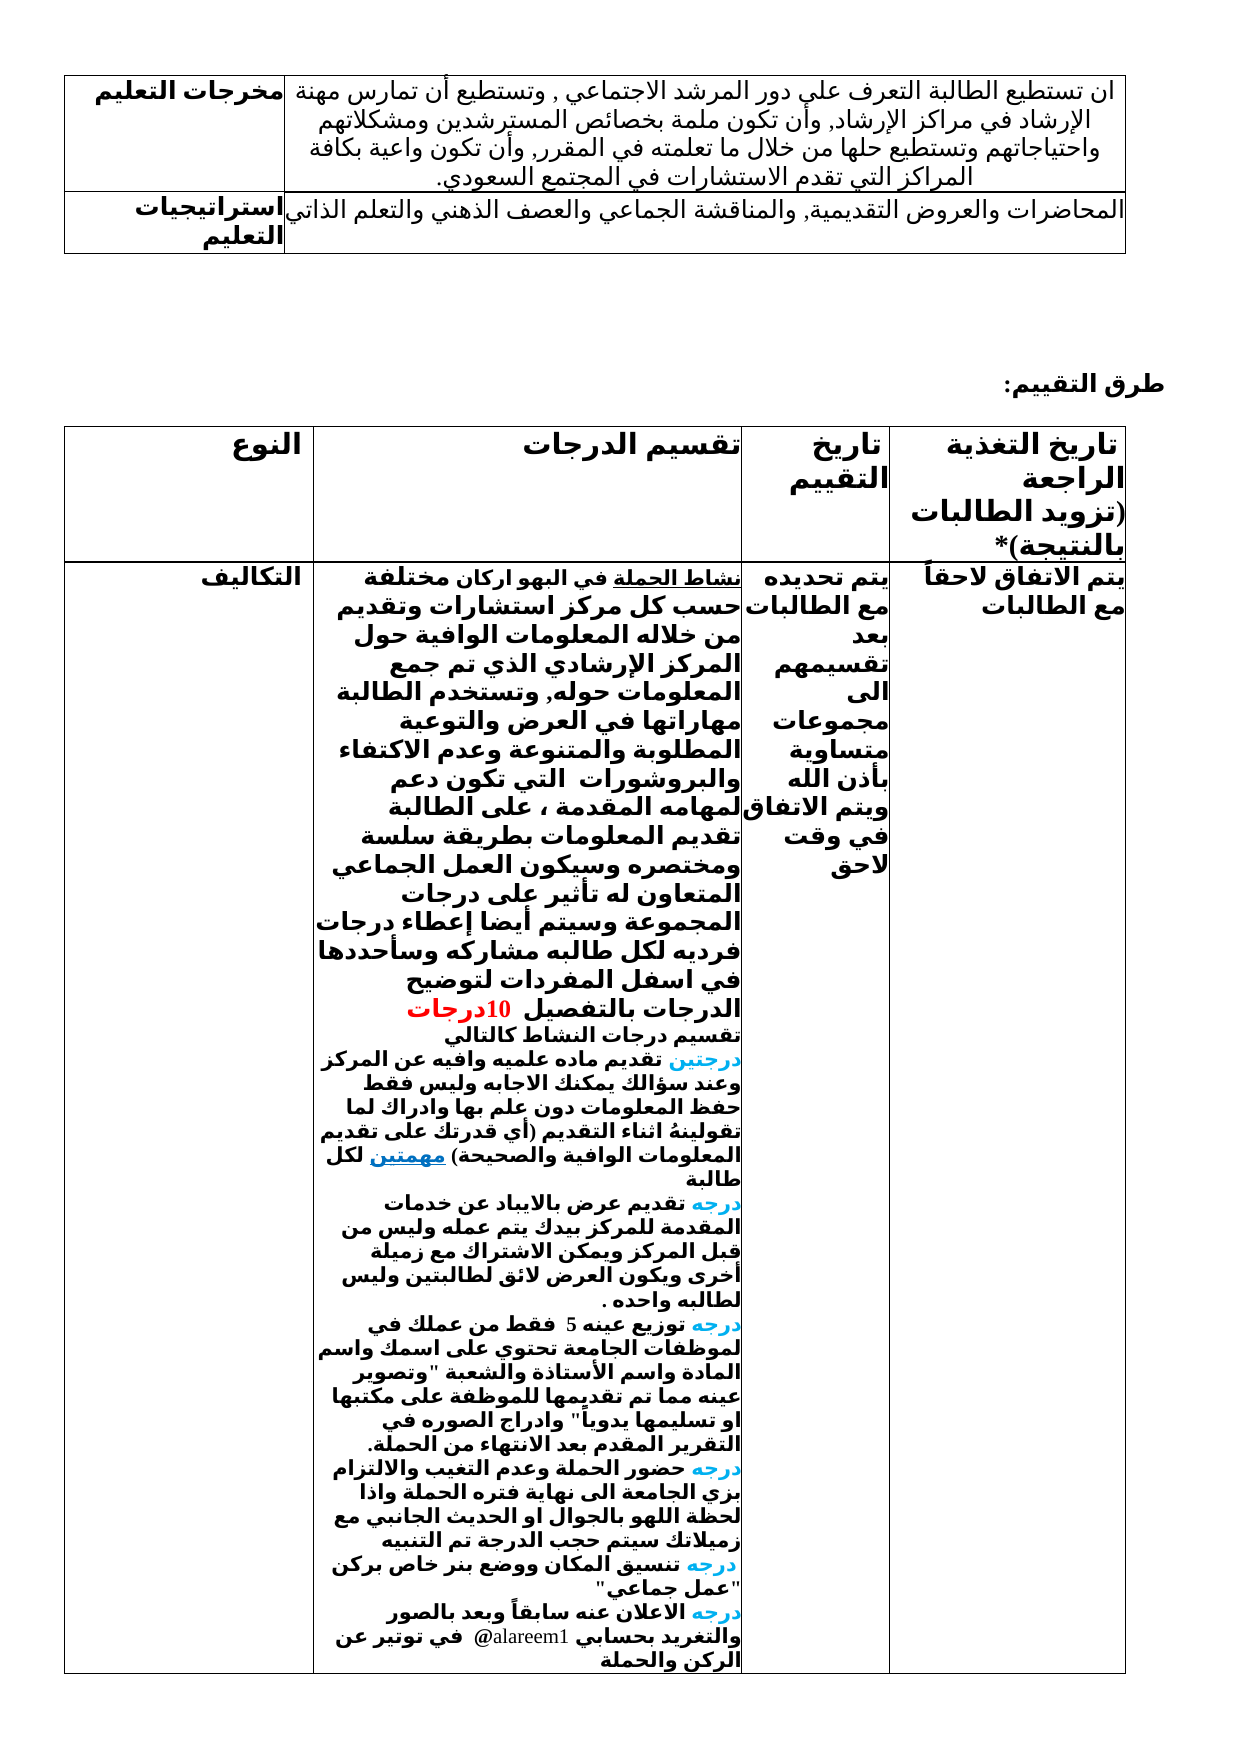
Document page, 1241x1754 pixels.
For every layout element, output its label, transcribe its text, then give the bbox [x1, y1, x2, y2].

table_cell التكاليف [65, 563, 313, 1672]
table_header النوع [65, 427, 313, 561]
table_cell المحاضرات والعروض التقديمية, والمناقشة الجماعي والعصف الذهني والتعلم الذاتي [285, 193, 1125, 253]
table_header تقسيم الدرجات [314, 427, 741, 561]
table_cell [890, 563, 1125, 1672]
table_cell استراتيجيات التعليم [65, 192, 284, 253]
table_header تاريخ التقييم [742, 427, 889, 561]
table_header تاريخ التغذية الراجعة (تزويد الطالبات بالنتيجة)* [890, 427, 1125, 561]
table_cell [314, 563, 741, 1672]
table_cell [742, 563, 889, 1672]
table_cell مخرجات التعليم [65, 76, 284, 191]
table_cell ان تستطيع الطالبة التعرف على دور المرشد الاجتماعي , وتستطيع أن تمارس مهنة الإرشاد في مراكز الإرشاد, وأن تكون ملمة بخصائص المسترشدين ومشكلاتهم واحتياجاتهم وتستطيع حلها من خلال ما تعلمته في المقرر, وأن تكون واعية بكافة المراكز التي تقدم الاستشارات في المجتمع السعودي. [285, 76, 1125, 191]
text طرق التقييم: [75, 369, 1165, 397]
